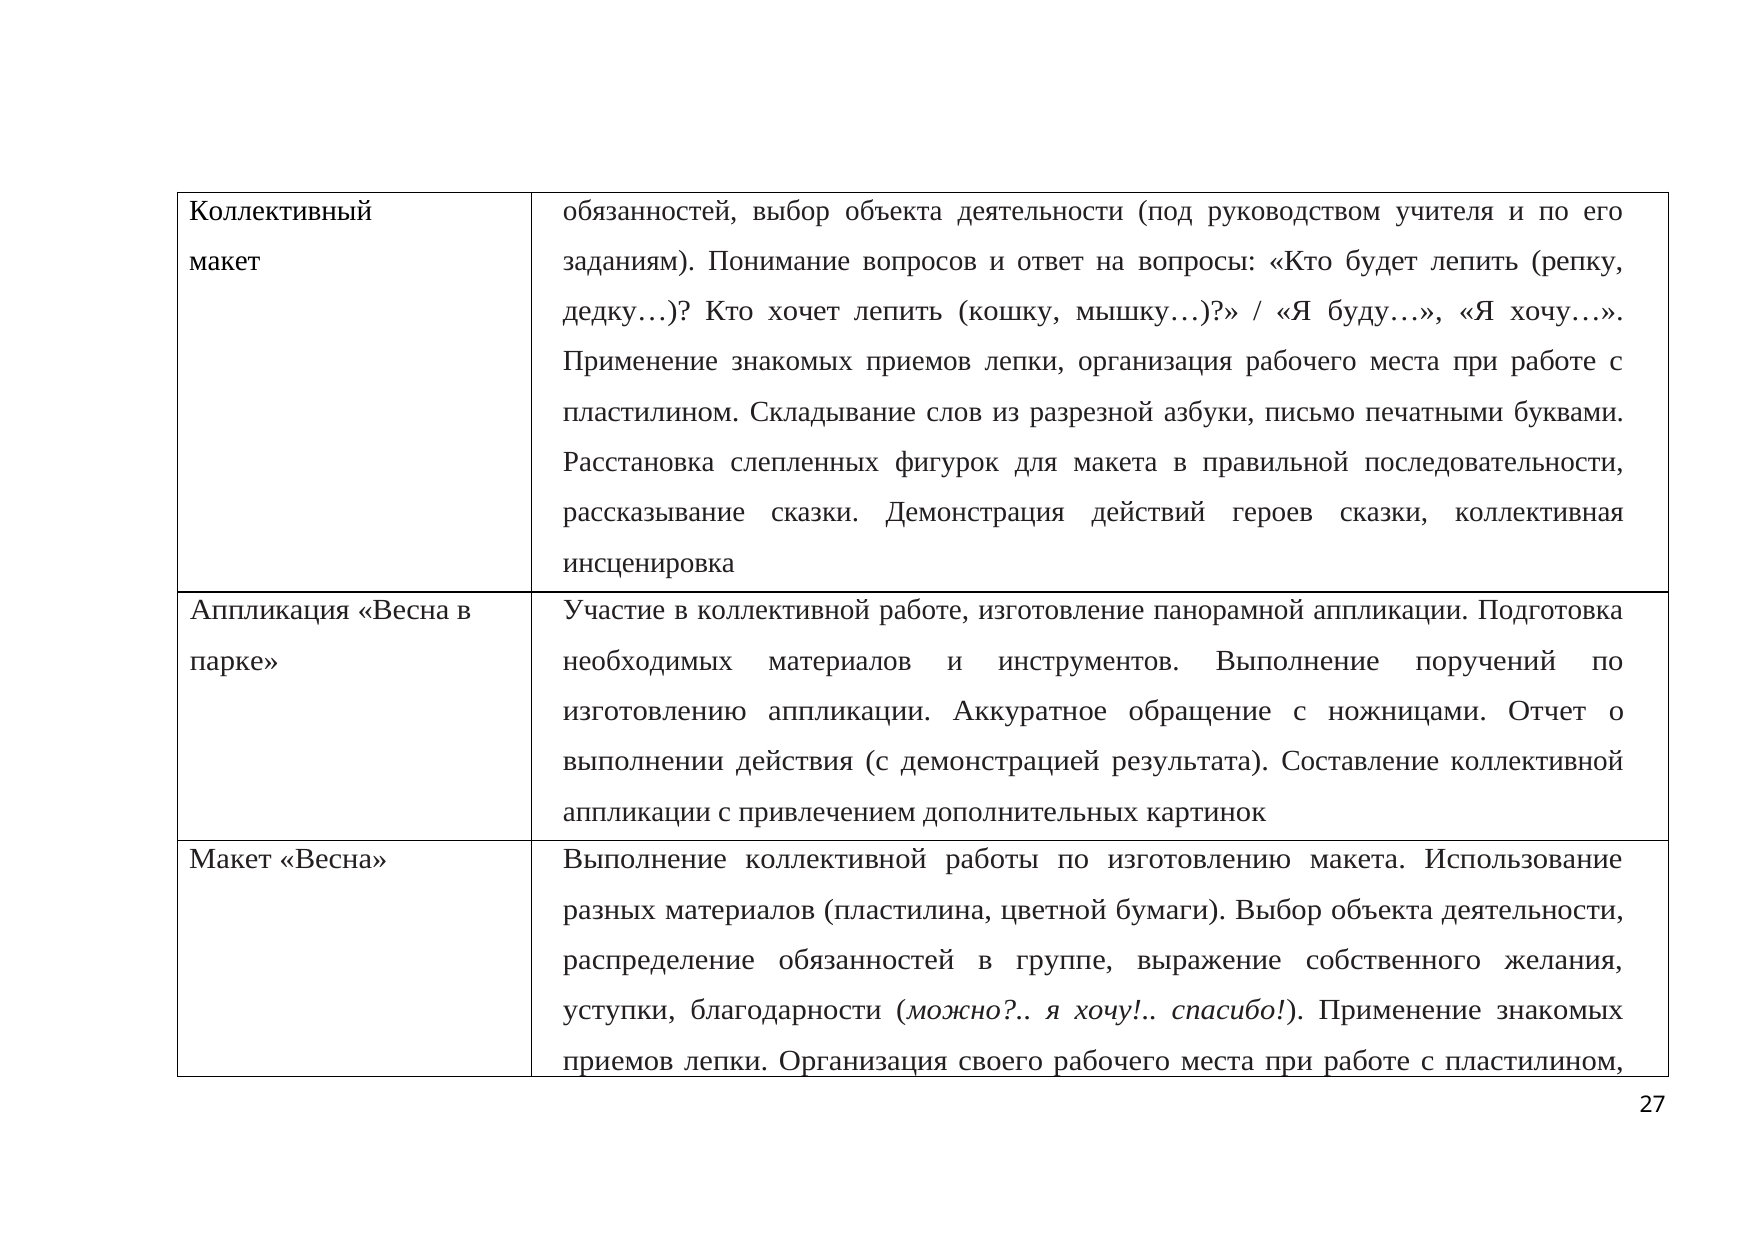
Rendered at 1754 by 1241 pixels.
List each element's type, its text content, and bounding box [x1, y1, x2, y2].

table_cell Участие в коллективной работе, изготовление панорамной аппликации. Подготовка необходимых материалов и инструментов. Выполнение поручений по изготовлению аппликации. Аккуратное обращение с ножницами. Отчет о выполнении действия (с демонстрацией результата). Составление коллективной аппликации с привлечением дополнительных картинок [532, 593, 1668, 840]
table_cell Аппликация «Весна в парке» [178, 593, 531, 840]
table_cell Макет «Весна» [178, 841, 531, 1076]
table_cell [532, 841, 1668, 1076]
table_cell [532, 193, 1668, 591]
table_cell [178, 193, 531, 591]
